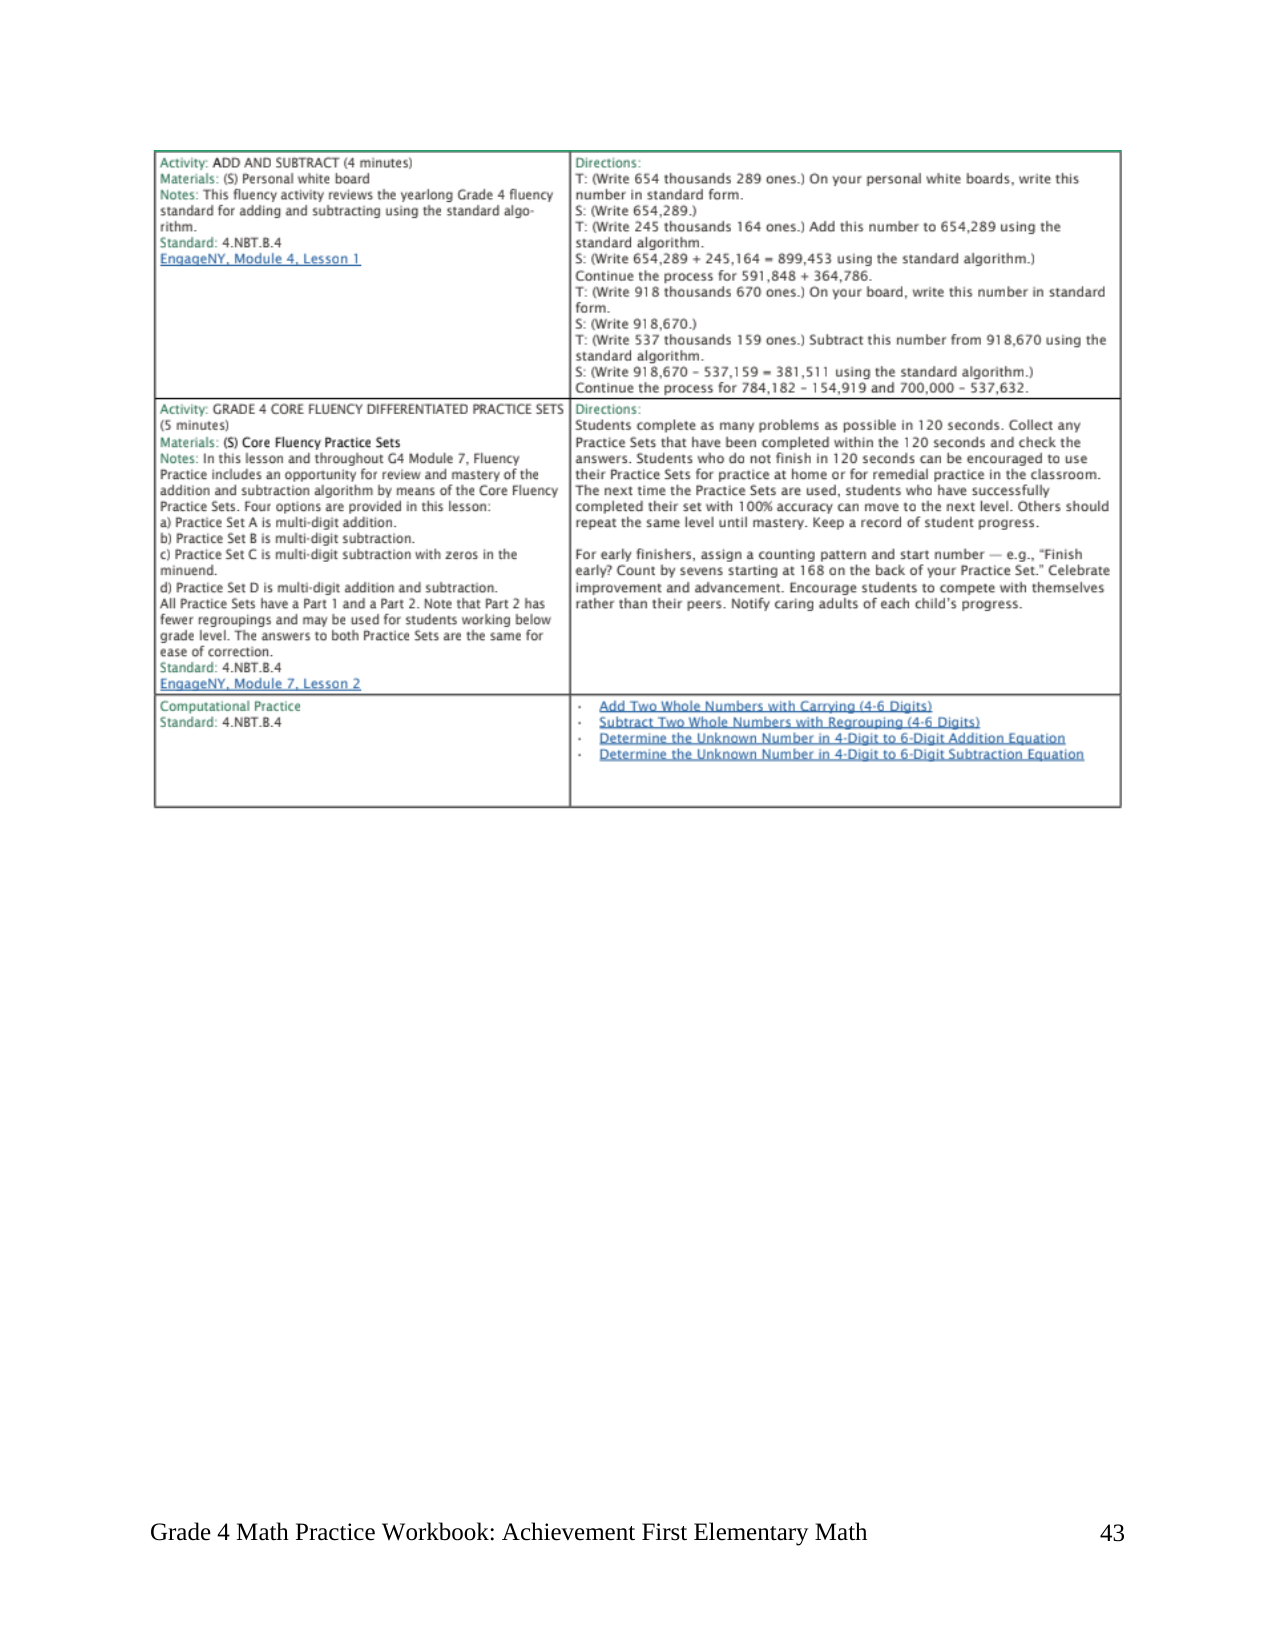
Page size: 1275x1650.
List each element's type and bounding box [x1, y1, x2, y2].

picture [150, 150, 1125, 811]
